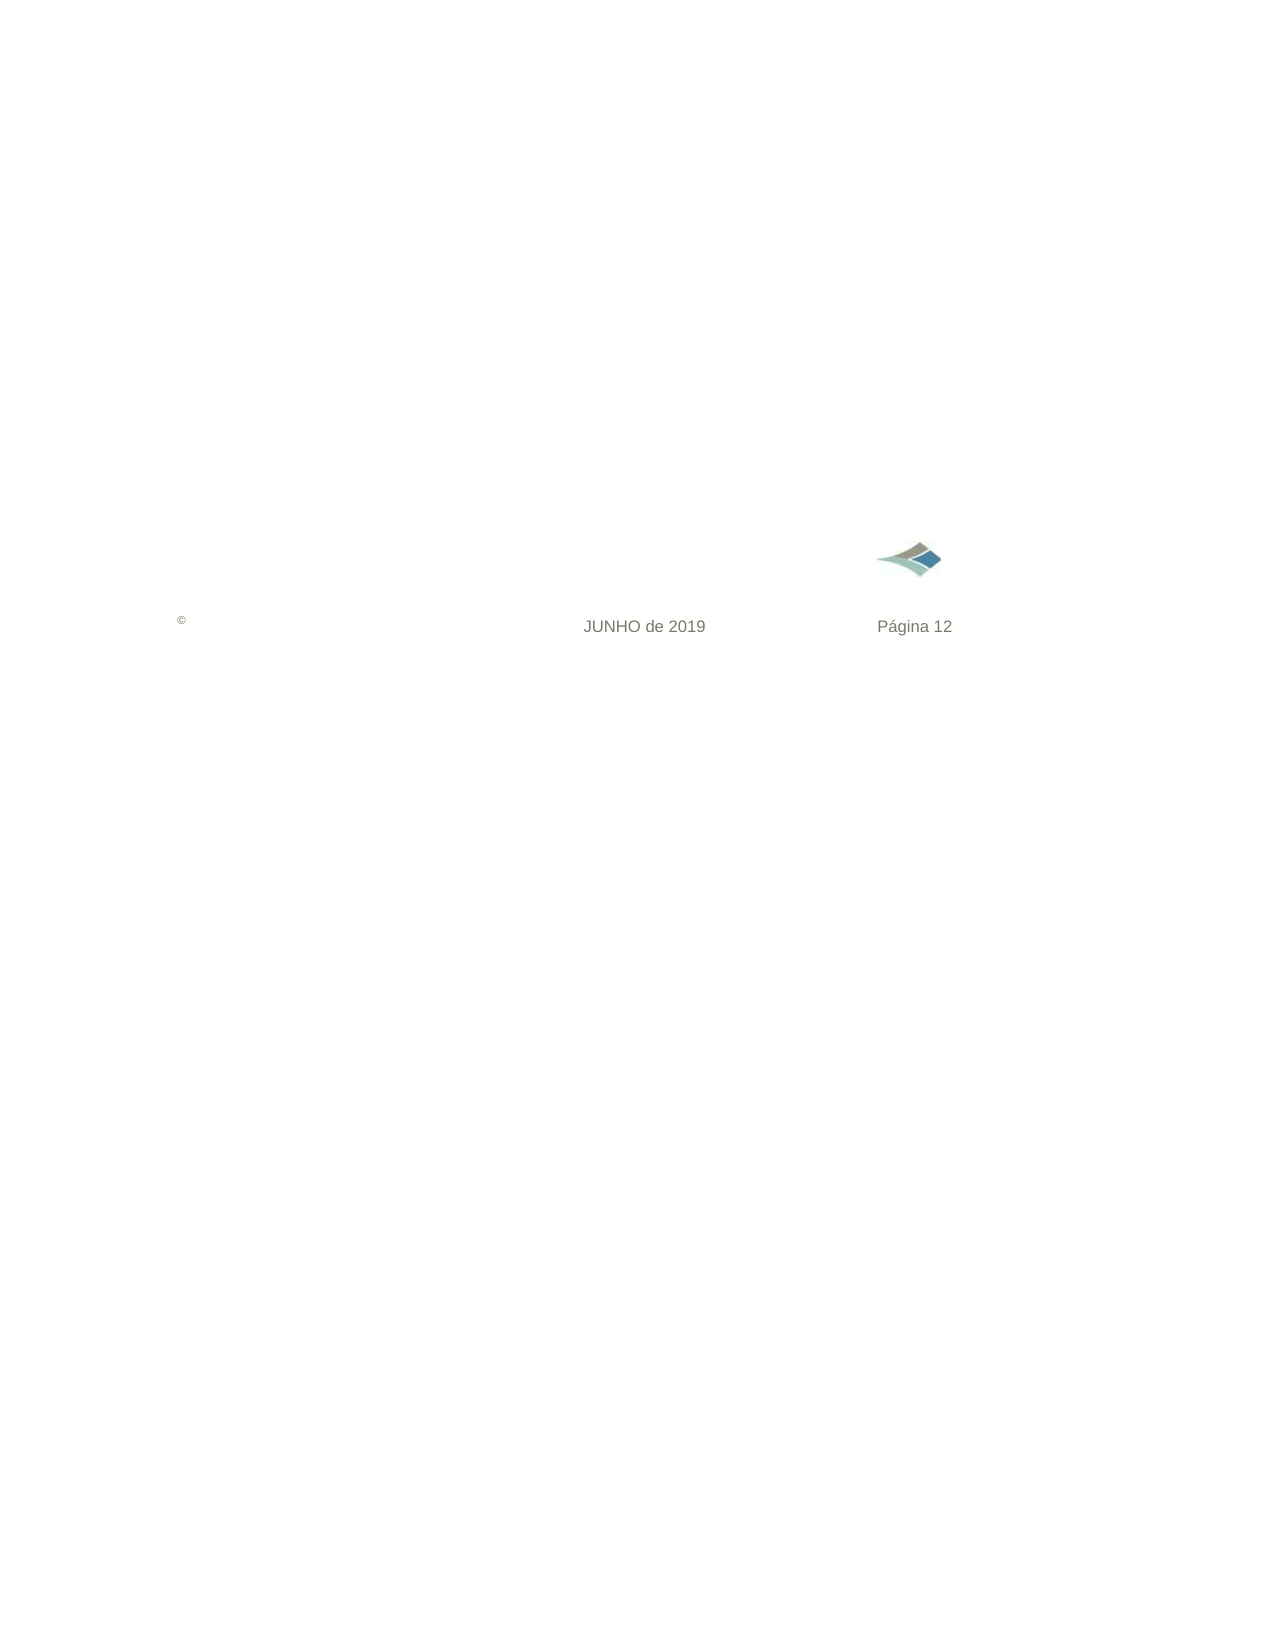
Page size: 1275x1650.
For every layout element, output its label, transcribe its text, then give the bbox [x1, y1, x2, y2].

text © JUNHO de 2019 Página 12 [177, 614, 1148, 637]
picture [874, 541, 942, 577]
